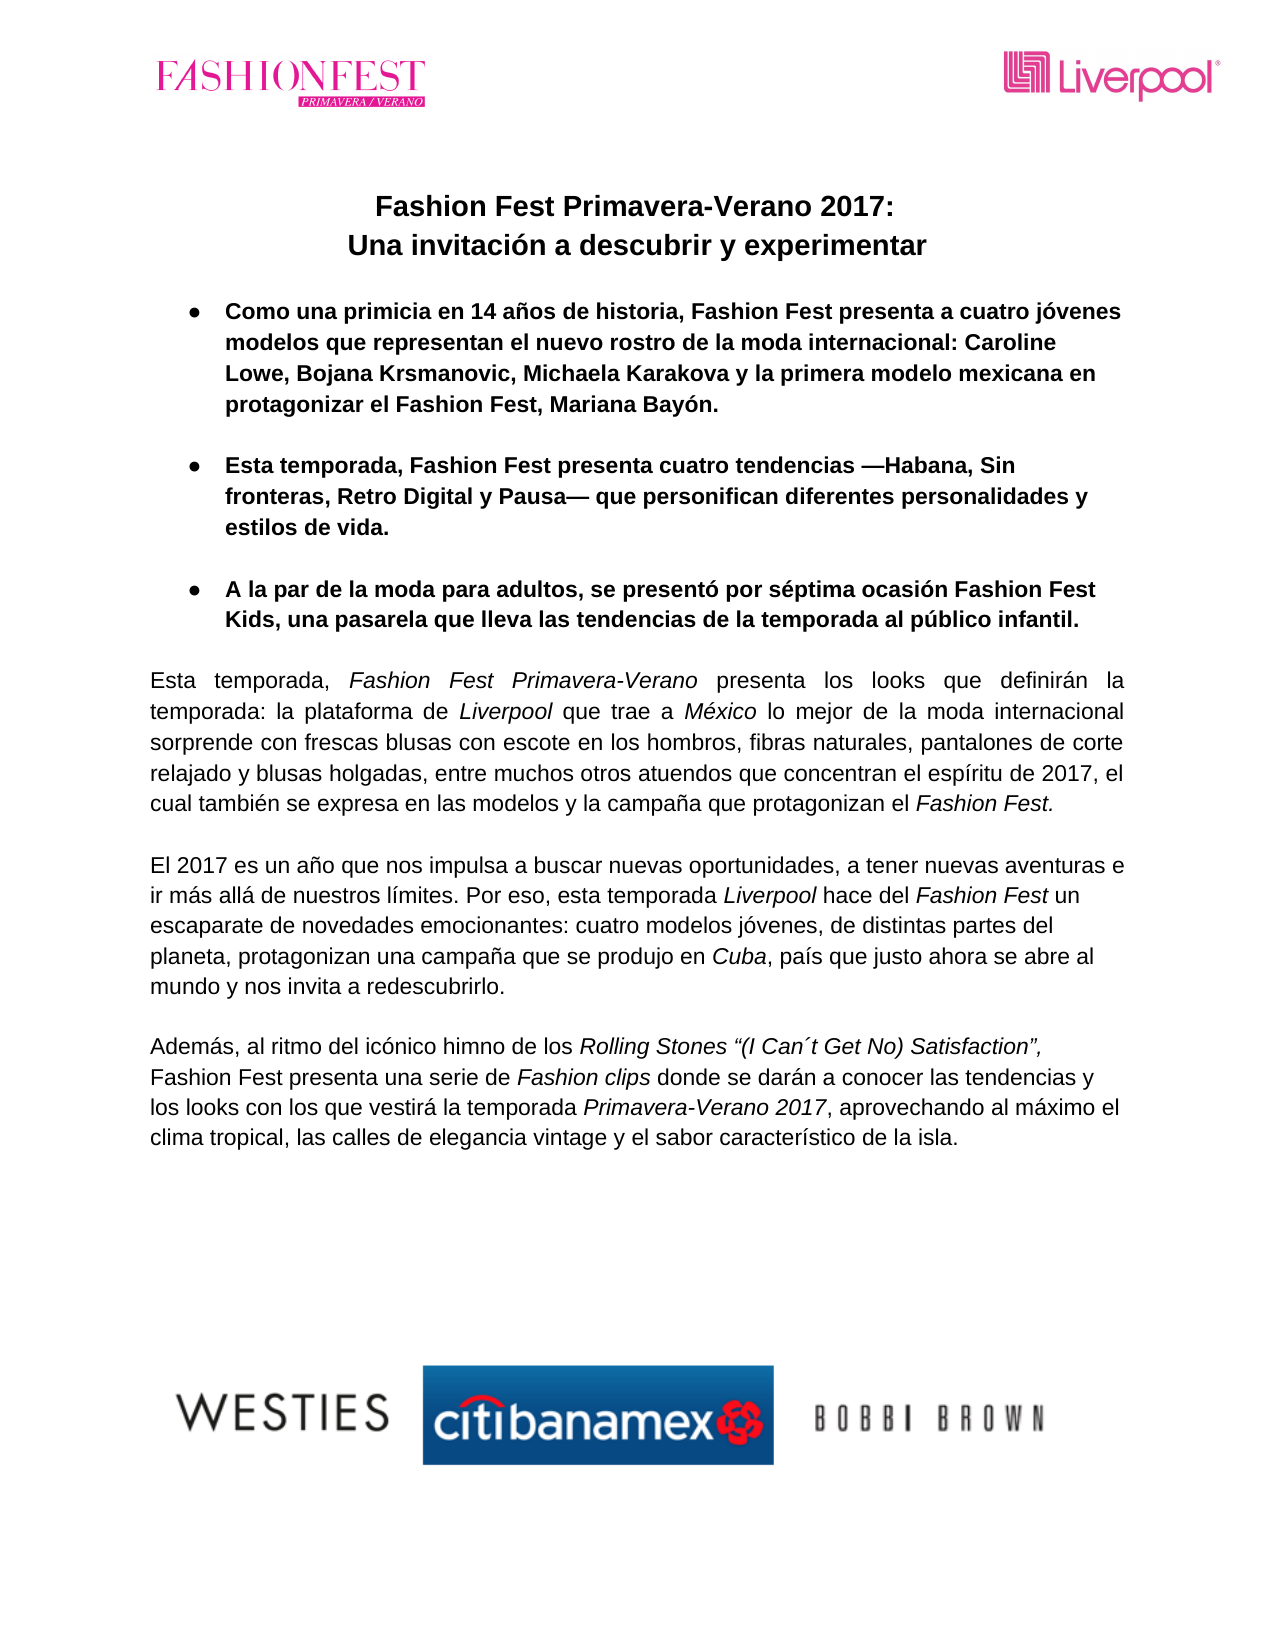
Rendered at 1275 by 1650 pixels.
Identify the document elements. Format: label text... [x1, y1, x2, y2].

text Fashion Fest Primavera-Verano 2017: [375, 189, 1125, 223]
text Esta temporada, Fashion Fest Primavera-Verano presenta los looks que definirán la temporada: la plataforma de Liverpool que trae a México lo mejor de la moda internacional sorprende con frescas blusas con escote en los hombros, fibras naturales, pantalones de corte relajado y blusas holgadas, entre muchos otros atuendos que concentran el espíritu de 2017, el cual también se expresa en las modelos y la campaña que protagonizan el Fashion Fest. [150, 667, 1125, 817]
picture [150, 52, 439, 115]
picture [150, 1312, 1090, 1500]
text Además, al ritmo del icónico himno de los Rolling Stones “(I Can´t Get No) Satisfaction”, Fashion Fest presenta una serie de Fashion clips donde se darán a conocer las tendencias y los looks con los que vestirá la temporada Primavera-Verano 2017, aprovechando al máximo el clima tropical, las calles de elegancia vintage y el sabor característico de la isla. [150, 1033, 1125, 1150]
list Esta temporada, Fashion Fest presenta cuatro tendencias —Habana, Sin fronteras, Retro Digital y Pausa— que personifican diferentes personalidades y estilos de vida. [187, 452, 1125, 541]
text El 2017 es un año que nos impulsa a buscar nuevas oportunidades, a tener nuevas aventuras e ir más allá de nuestros límites. Por eso, esta temporada Liverpool hace del Fashion Fest un escaparate de novedades emocionantes: cuatro modelos jóvenes, de distintas partes del planeta, protagonizan una campaña que se produjo en Cuba, país que justo ahora se abre al mundo y nos invita a redescubrirlo. [150, 852, 1125, 999]
list Como una primicia en 14 años de historia, Fashion Fest presenta a cuatro jóvenes modelos que representan el nuevo rostro de la moda internacional: Caroline Lowe, Bojana Krsmanovic, Michaela Karakova y la primera modelo mexicana en protagonizar el Fashion Fest, Mariana Bayón. [187, 298, 1125, 417]
text Una invitación a descubrir y experimentar [150, 228, 1125, 262]
picture [1002, 48, 1222, 103]
list A la par de la moda para adultos, se presentó por séptima ocasión Fashion Fest Kids, una pasarela que lleva las tendencias de la temporada al público infantil. [187, 576, 1125, 632]
